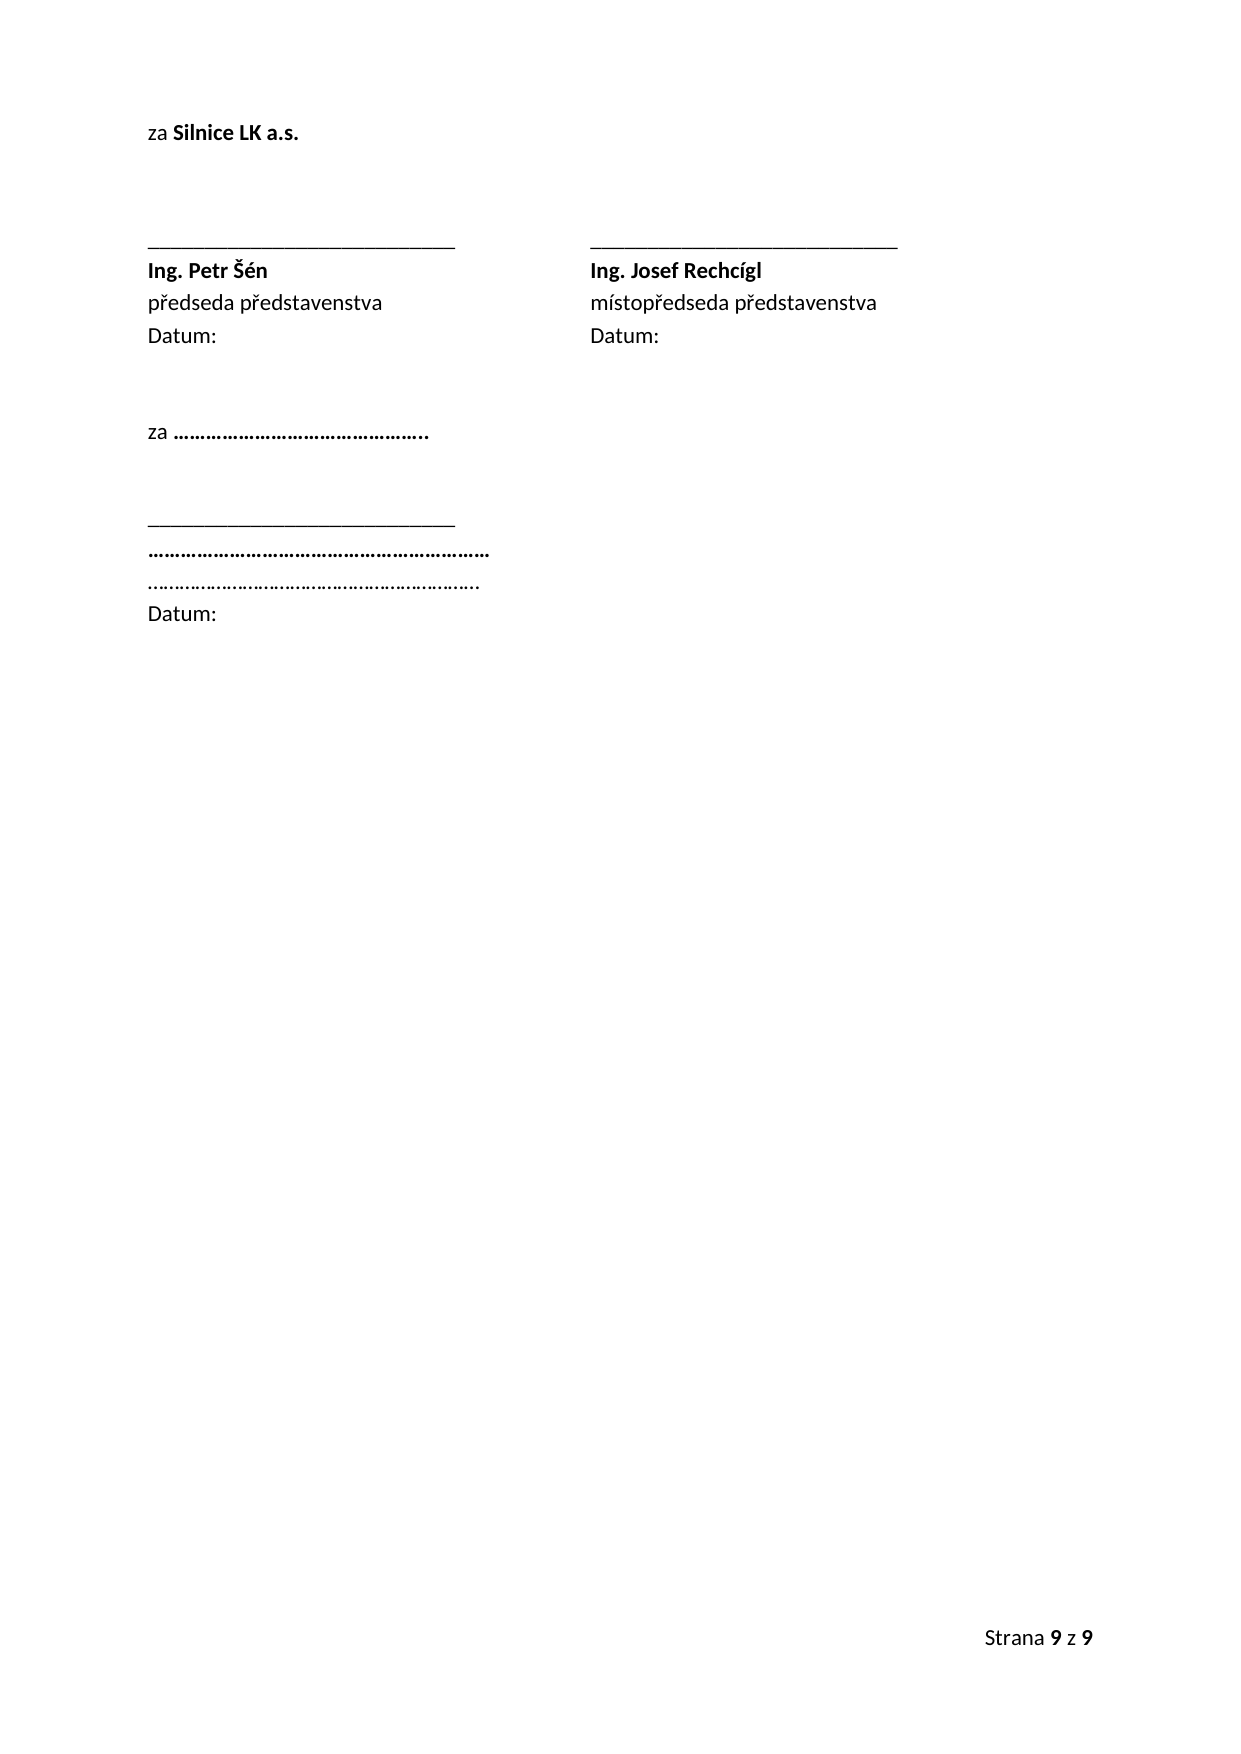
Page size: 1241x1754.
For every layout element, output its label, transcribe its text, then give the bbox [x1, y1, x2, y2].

text Datum: Datum: [148, 321, 1092, 349]
text ……………………………………………………… [148, 567, 1092, 595]
text ___________________________ ___________________________ [148, 224, 1092, 252]
text za Silnice LK a.s. [148, 118, 1092, 146]
text předseda představenstva místopředseda představenstva [148, 288, 1092, 317]
text za ……………………………………….. [148, 417, 1092, 445]
text Datum: [148, 599, 1092, 627]
text Ing. Petr Šén Ing. Josef Rechcígl [148, 256, 1092, 284]
text ……………………………………………………… [148, 535, 1092, 563]
text ___________________________ [148, 502, 1092, 531]
